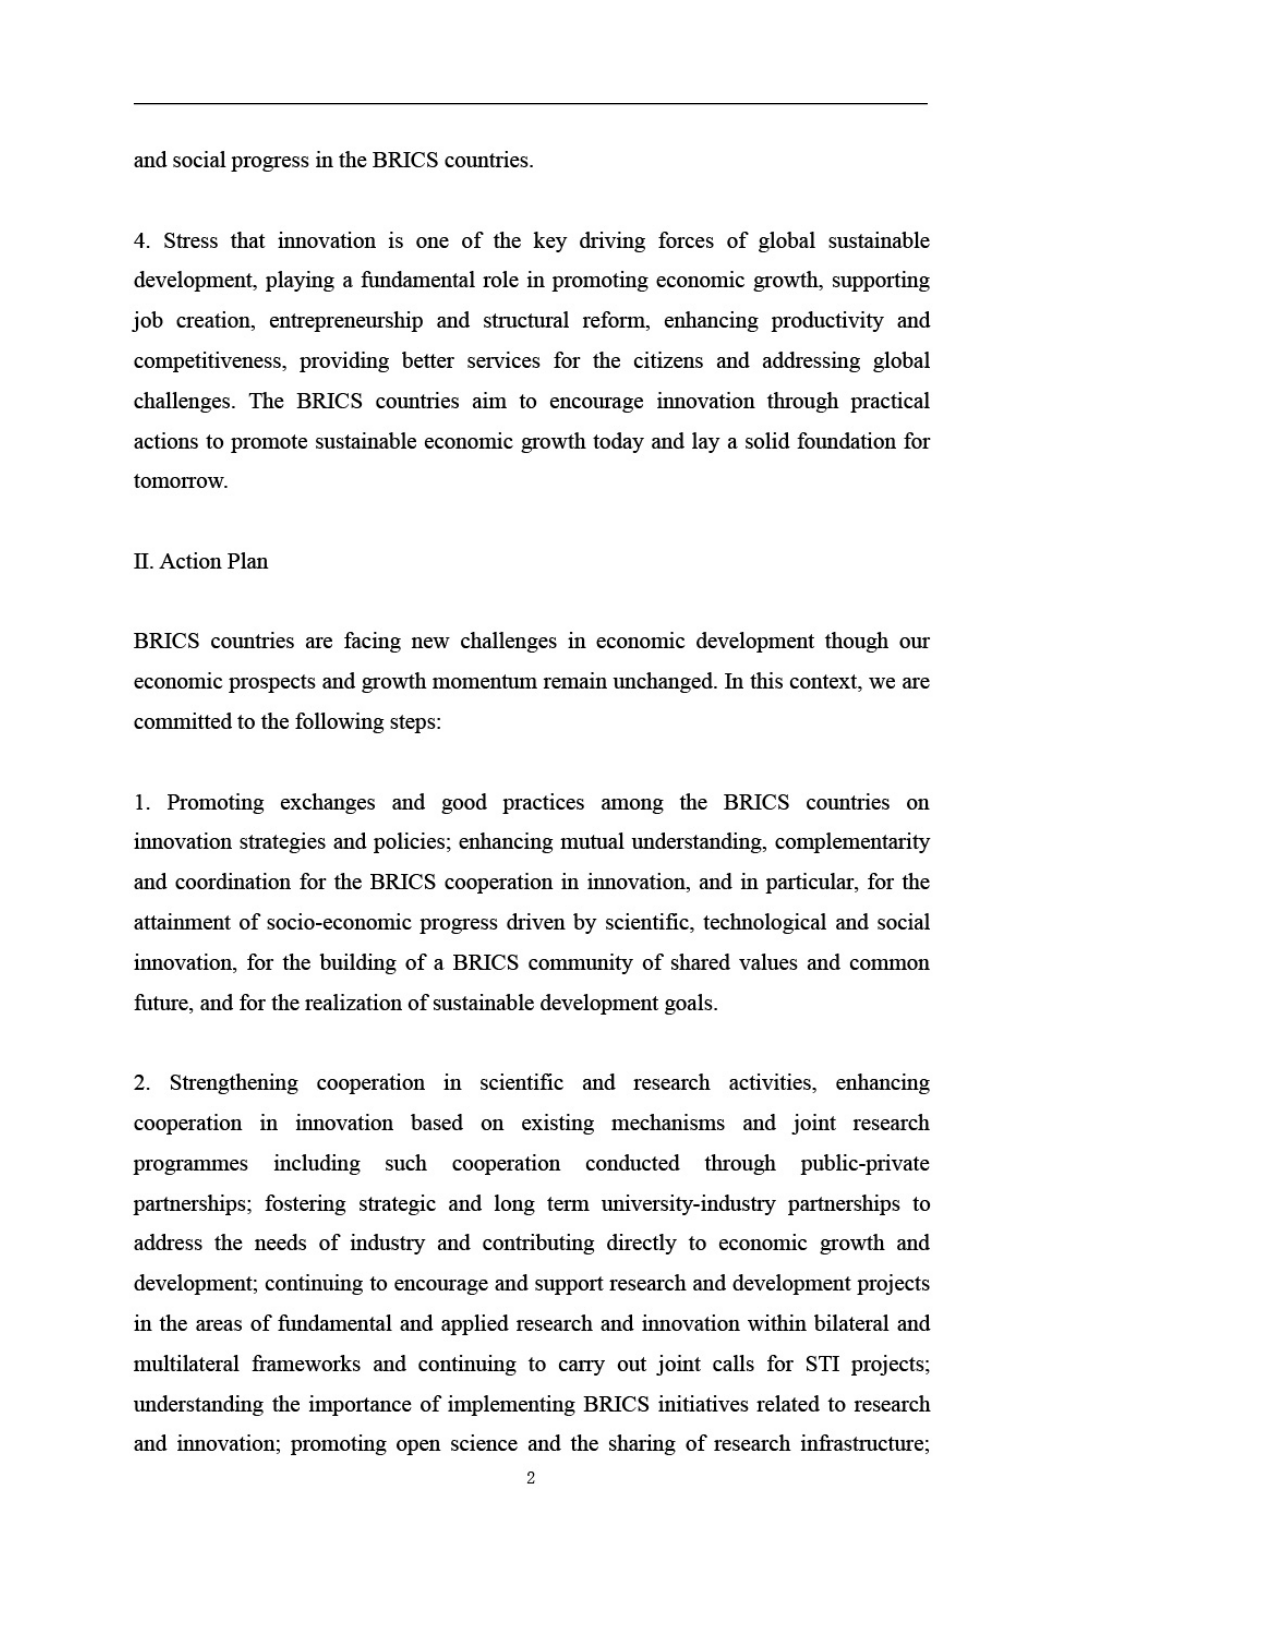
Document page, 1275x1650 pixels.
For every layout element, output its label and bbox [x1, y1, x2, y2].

picture [112, 103, 979, 1489]
